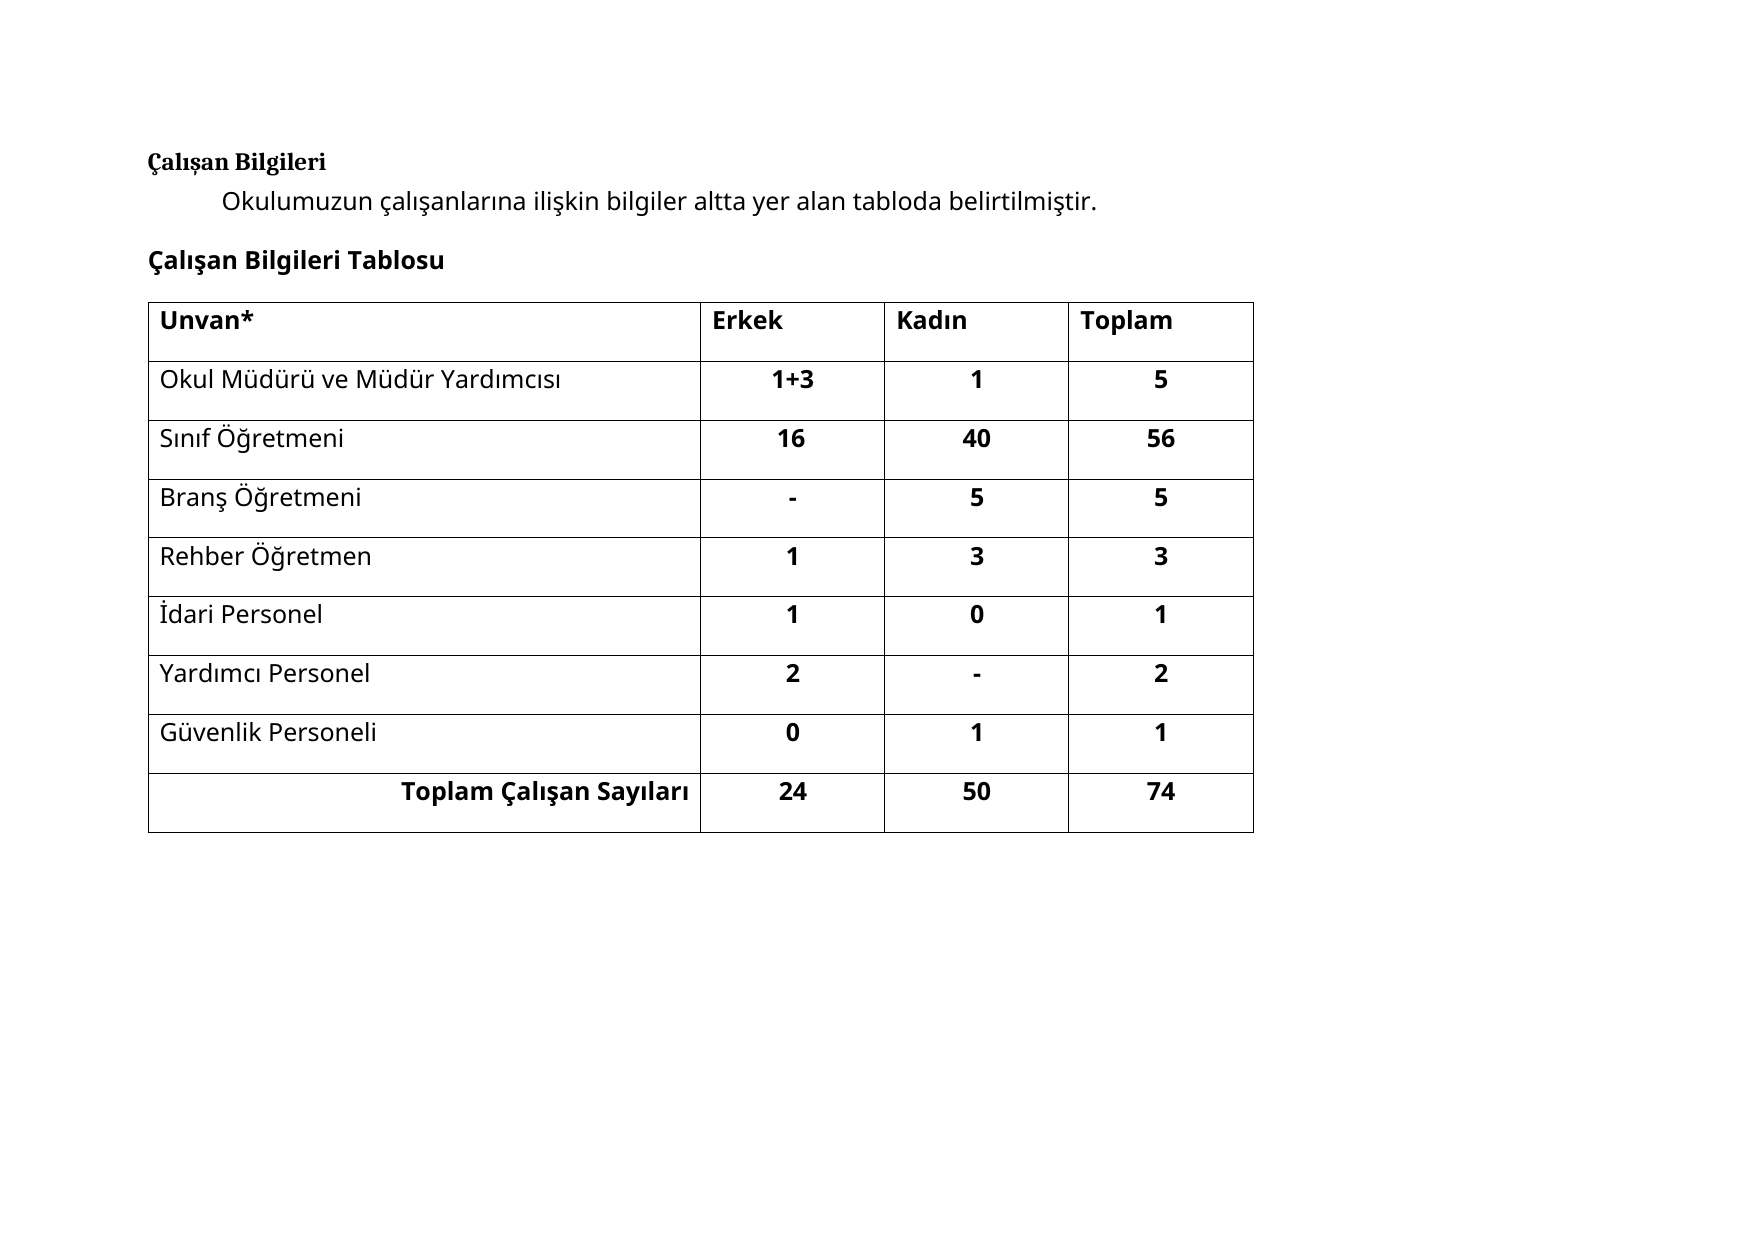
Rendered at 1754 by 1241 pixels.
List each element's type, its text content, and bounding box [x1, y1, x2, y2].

table_cell 2 [1069, 656, 1253, 714]
table_cell 50 [885, 774, 1068, 832]
table_cell 1 [885, 362, 1068, 419]
table_cell 1 [1069, 597, 1253, 655]
table_cell 1+3 [701, 362, 884, 419]
table_cell Güvenlik Personeli [149, 715, 700, 773]
table_cell - [885, 656, 1068, 714]
table_cell 1 [885, 715, 1068, 773]
table_cell 1 [701, 597, 884, 655]
table_cell 5 [885, 480, 1068, 537]
table_cell Sınıf Öğretmeni [149, 421, 700, 478]
table_cell 1 [701, 538, 884, 596]
table_cell 1 [1069, 715, 1253, 773]
table_cell 0 [885, 597, 1068, 655]
table_cell 16 [701, 421, 884, 478]
subtitle Çalışan Bilgileri [148, 148, 1606, 176]
table_cell Branş Öğretmeni [149, 480, 700, 537]
table_cell 56 [1069, 421, 1253, 478]
table_cell 24 [701, 774, 884, 832]
table_cell Toplam Çalışan Sayıları [149, 774, 700, 832]
table_header Erkek [701, 303, 884, 361]
table_cell İdari Personel [149, 597, 700, 655]
table_header Unvan* [149, 303, 700, 361]
table_cell 74 [1069, 774, 1253, 832]
table_cell 5 [1069, 362, 1253, 419]
table_cell 3 [1069, 538, 1253, 596]
text Okulumuzun çalışanlarına ilişkin bilgiler altta yer alan tabloda belirtilmiştir. [148, 183, 1606, 218]
table_cell Okul Müdürü ve Müdür Yardımcısı [149, 362, 700, 419]
table_header Toplam [1069, 303, 1253, 361]
table_cell 40 [885, 421, 1068, 478]
table_cell Yardımcı Personel [149, 656, 700, 714]
text Çalışan Bilgileri Tablosu [148, 243, 1606, 277]
table_cell 0 [701, 715, 884, 773]
table_cell 3 [885, 538, 1068, 596]
table_cell 5 [1069, 480, 1253, 537]
table_cell - [701, 480, 884, 537]
table_header Kadın [885, 303, 1068, 361]
table_cell Rehber Öğretmen [149, 538, 700, 596]
table_cell 2 [701, 656, 884, 714]
